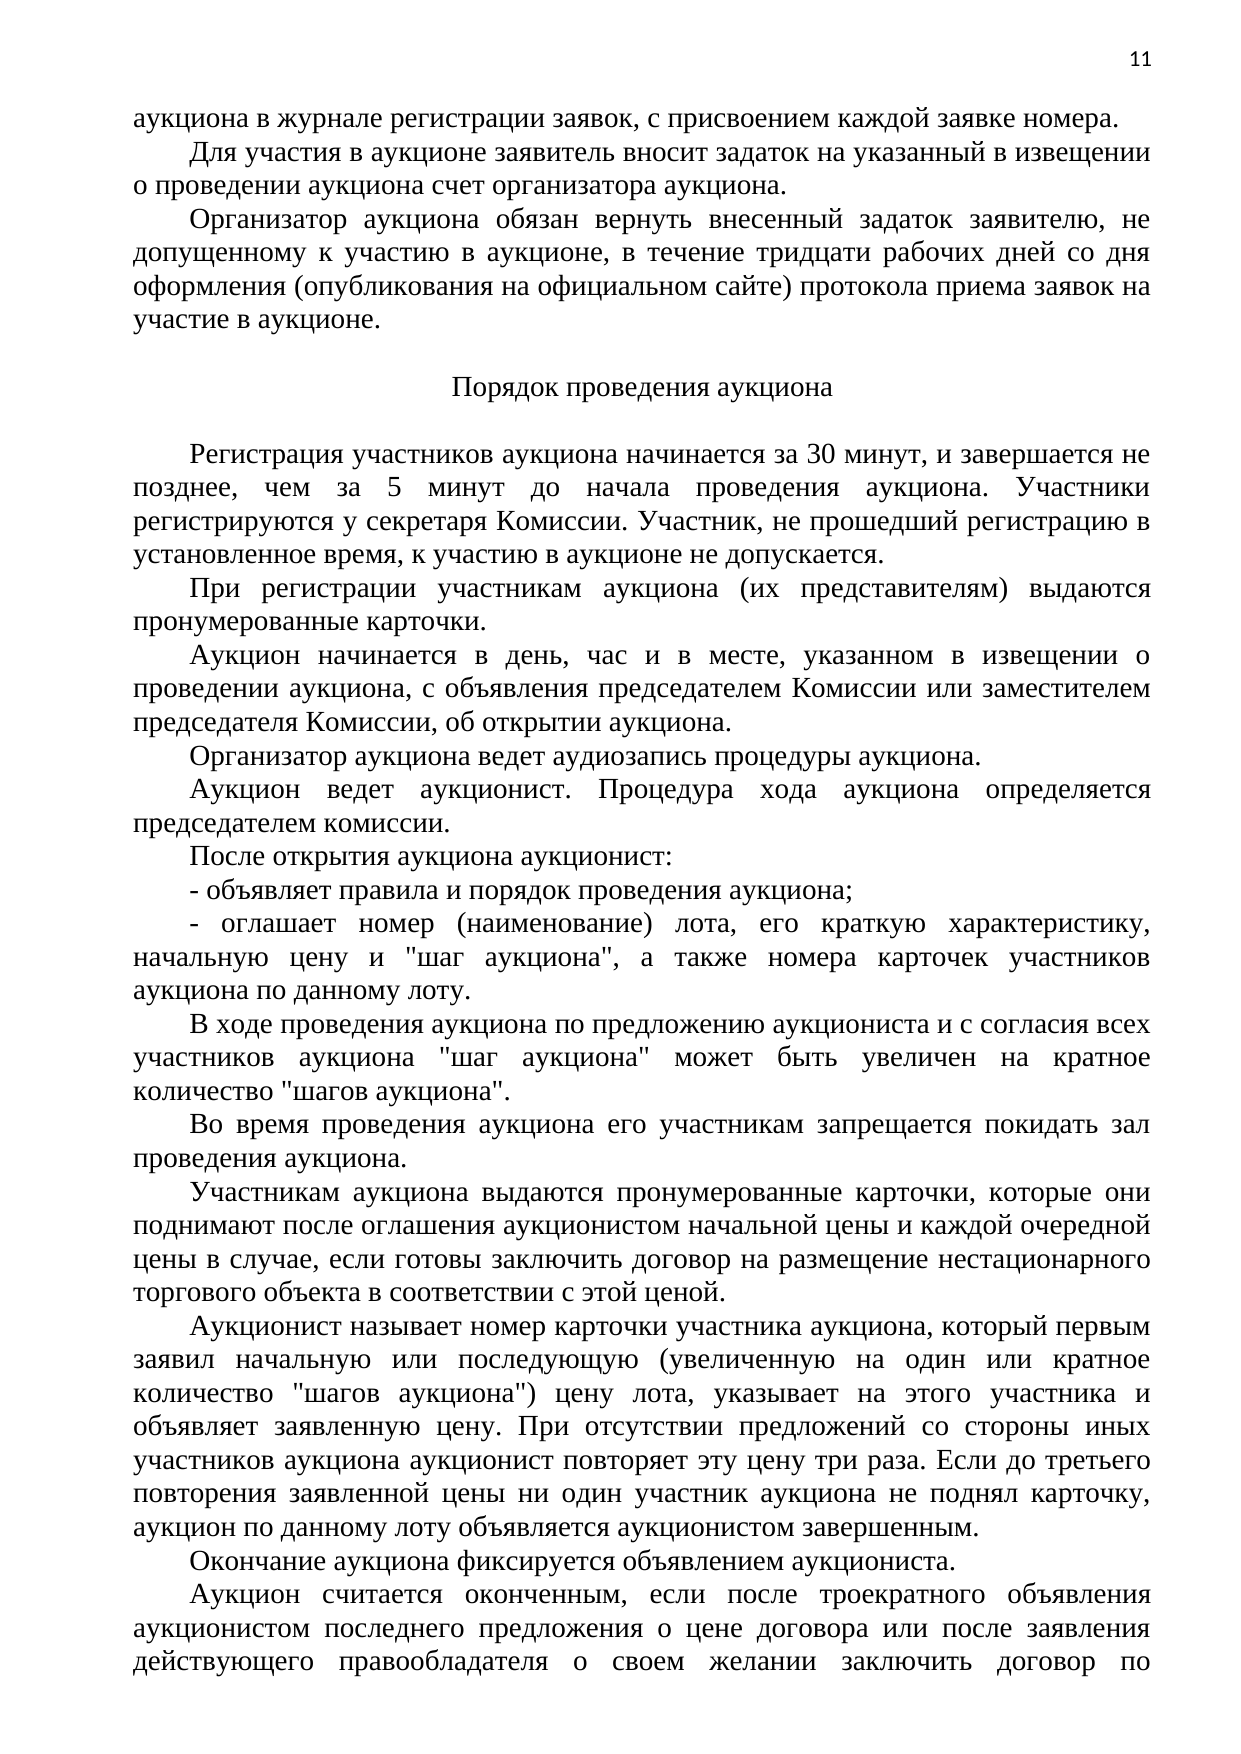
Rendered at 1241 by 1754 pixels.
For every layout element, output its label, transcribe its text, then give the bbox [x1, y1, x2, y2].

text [133, 1576, 1152, 1677]
text - оглашает номер (наименование) лота, его краткую характеристику, начальную цену и "шаг аукциона", а также номера карточек участников аукциона по данному лоту. [133, 905, 1152, 1006]
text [133, 100, 1152, 134]
text Во время проведения аукциона его участникам запрещается покидать зал проведения аукциона. [133, 1107, 1152, 1174]
text Для участия в аукционе заявитель вносит задаток на указанный в извещении о проведении аукциона счет организатора аукциона. [133, 134, 1152, 201]
text Аукцион начинается в день, час и в месте, указанном в извещении о проведении аукциона, с объявления председателем Комиссии или заместителем председателя Комиссии, об открытии аукциона. [133, 637, 1152, 738]
text Окончание аукциона фиксируется объявлением аукциониста. [133, 1543, 1152, 1576]
text Порядок проведения аукциона [133, 369, 1152, 402]
text Аукционист называет номер карточки участника аукциона, который первым заявил начальную или последующую (увеличенную на один или кратное количество "шагов аукциона") цену лота, указывает на этого участника и объявляет заявленную цену. При отсутствии предложений со стороны иных участников аукциона аукционист повторяет эту цену три раза. Если до третьего повторения заявленной цены ни один участник аукциона не поднял карточку, аукцион по данному лоту объявляется аукционистом завершенным. [133, 1308, 1152, 1543]
text Организатор аукциона обязан вернуть внесенный задаток заявителю, не допущенному к участию в аукционе, в течение тридцати рабочих дней со дня оформления (опубликования на официальном сайте) протокола приема заявок на участие в аукционе. [133, 201, 1152, 335]
text После открытия аукциона аукционист: [133, 838, 1152, 872]
text - объявляет правила и порядок проведения аукциона; [133, 872, 1152, 905]
text В ходе проведения аукциона по предложению аукциониста и с согласия всех участников аукциона "шаг аукциона" может быть увеличен на кратное количество "шагов аукциона". [133, 1006, 1152, 1107]
text Организатор аукциона ведет аудиозапись процедуры аукциона. [133, 738, 1152, 771]
text При регистрации участникам аукциона (их представителям) выдаются пронумерованные карточки. [133, 570, 1152, 637]
text Регистрация участников аукциона начинается за 30 минут, и завершается не позднее, чем за 5 минут до начала проведения аукциона. Участники регистрируются у секретаря Комиссии. Участник, не прошедший регистрацию в установленное время, к участию в аукционе не допускается. [133, 436, 1152, 570]
text Участникам аукциона выдаются пронумерованные карточки, которые они поднимают после оглашения аукционистом начальной цены и каждой очередной цены в случае, если готовы заключить договор на размещение нестационарного торгового объекта в соответствии с этой ценой. [133, 1174, 1152, 1308]
text Аукцион ведет аукционист. Процедура хода аукциона определяется председателем комиссии. [133, 771, 1152, 838]
